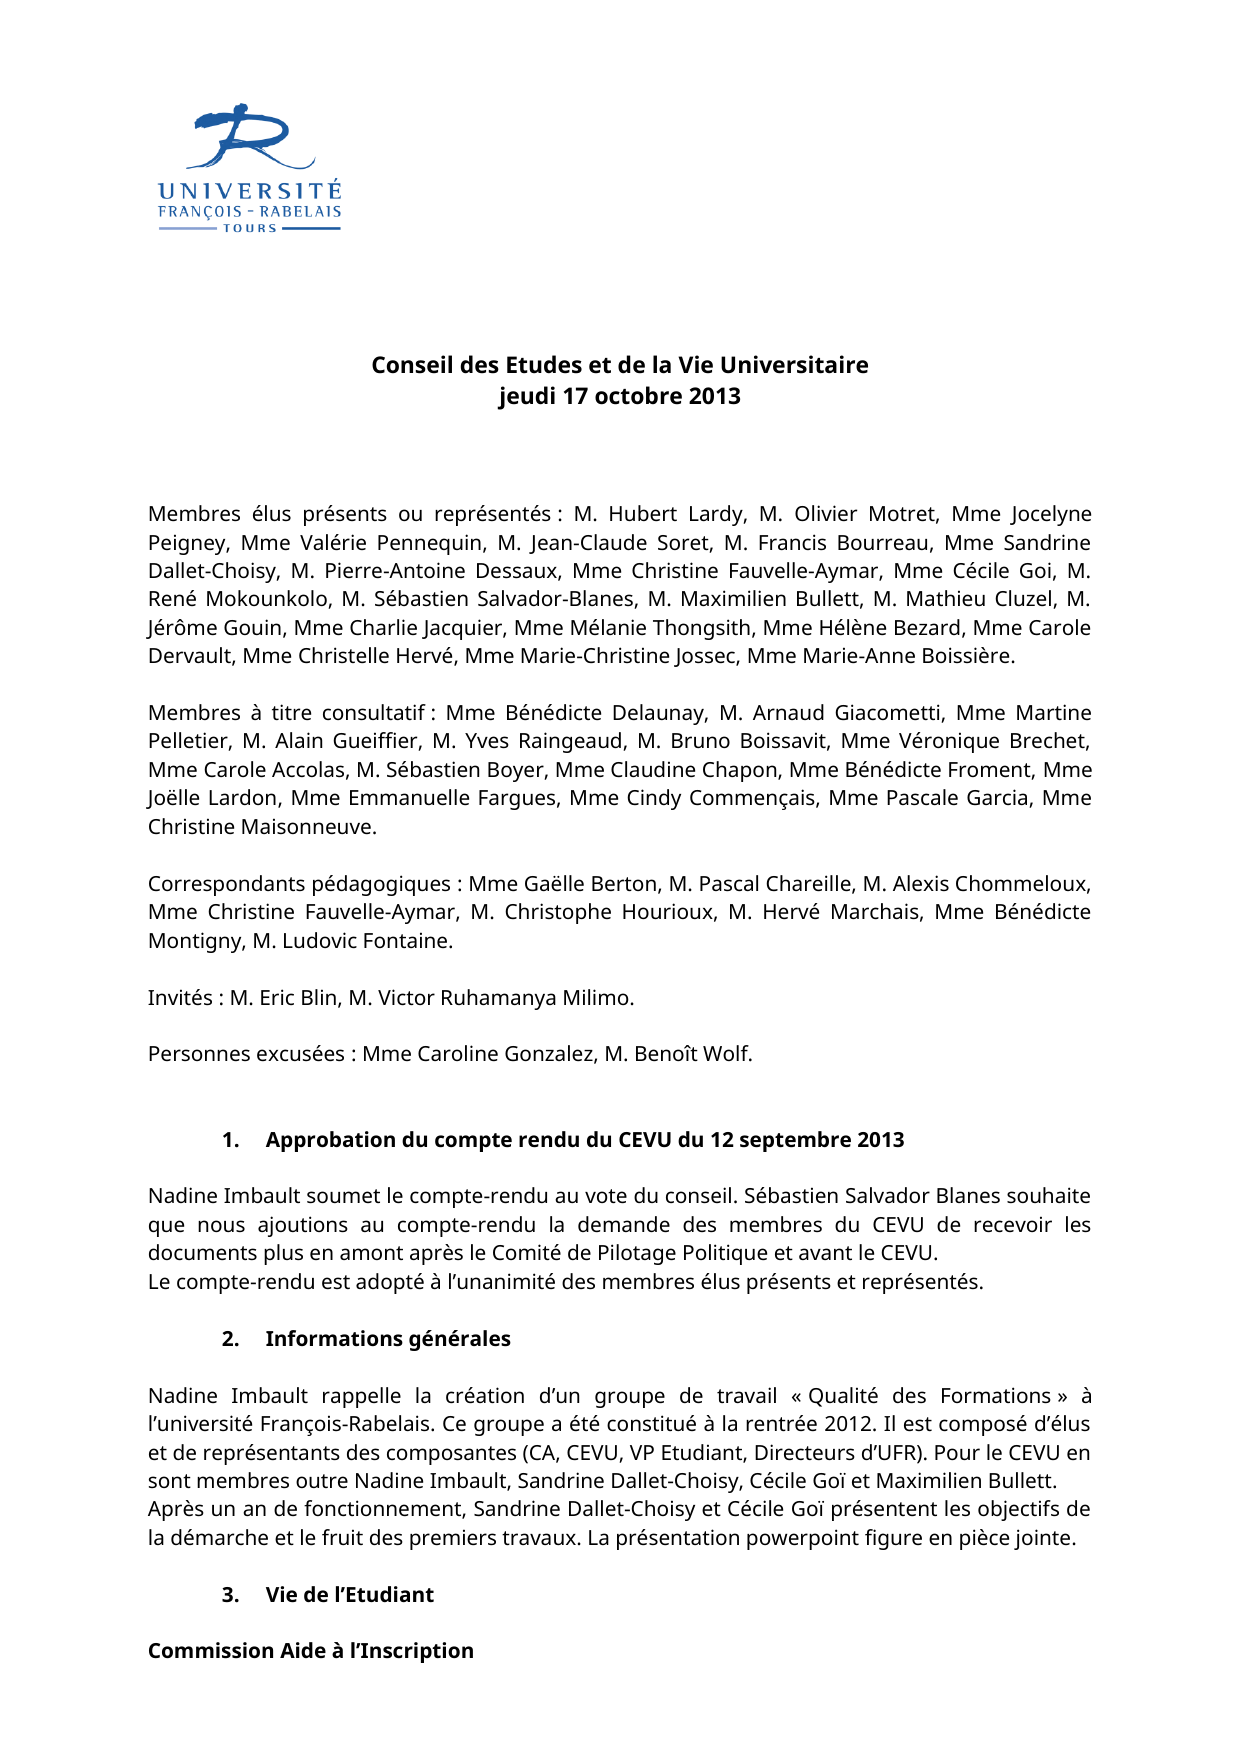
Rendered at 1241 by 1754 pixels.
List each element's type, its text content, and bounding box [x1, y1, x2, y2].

text Le compte-rendu est adopté à l’unanimité des membres élus présents et représentés. [148, 1267, 1093, 1295]
picture [147, 88, 351, 247]
text 2. Informations générales [148, 1324, 1092, 1352]
text Commission Aide à l’Inscription [148, 1637, 1093, 1665]
text 1. Approbation du compte rendu du CEVU du 12 septembre 2013 [148, 1125, 1092, 1153]
text Membres à titre consultatif : Mme Bénédicte Delaunay, M. Arnaud Giacometti, Mme Martine Pelletier, M. Alain Gueiffier, M. Yves Raingeaud, M. Bruno Boissavit, Mme Véronique Brechet, Mme Carole Accolas, M. Sébastien Boyer, Mme Claudine Chapon, Mme Bénédicte Froment, Mme Joëlle Lardon, Mme Emmanuelle Fargues, Mme Cindy Commençais, Mme Pascale Garcia, Mme Christine Maisonneuve. [148, 698, 1093, 840]
text Nadine Imbault rappelle la création d’un groupe de travail « Qualité des Formations » à l’université François-Rabelais. Ce groupe a été constitué à la rentrée 2012. Il est composé d’élus et de représentants des composantes (CA, CEVU, VP Etudiant, Directeurs d’UFR). Pour le CEVU en sont membres outre Nadine Imbault, Sandrine Dallet-Choisy, Cécile Goï et Maximilien Bullett. [148, 1381, 1093, 1494]
text Nadine Imbault soumet le compte-rendu au vote du conseil. Sébastien Salvador Blanes souhaite que nous ajoutions au compte-rendu la demande des membres du CEVU de recevoir les documents plus en amont après le Comité de Pilotage Politique et avant le CEVU. [148, 1182, 1093, 1267]
text Membres élus présents ou représentés : M. Hubert Lardy, M. Olivier Motret, Mme Jocelyne Peigney, Mme Valérie Pennequin, M. Jean-Claude Soret, M. Francis Bourreau, Mme Sandrine Dallet-Choisy, M. Pierre-Antoine Dessaux, Mme Christine Fauvelle-Aymar, Mme Cécile Goi, M. René Mokounkolo, M. Sébastien Salvador-Blanes, M. Maximilien Bullett, M. Mathieu Cluzel, M. Jérôme Gouin, Mme Charlie Jacquier, Mme Mélanie Thongsith, Mme Hélène Bezard, Mme Carole Dervault, Mme Christelle Hervé, Mme Marie-Christine Jossec, Mme Marie-Anne Boissière. [148, 499, 1093, 670]
text Conseil des Etudes et de la Vie Universitaire [148, 348, 1093, 380]
text Invités : M. Eric Blin, M. Victor Ruhamanya Milimo. [148, 983, 1093, 1011]
text Après un an de fonctionnement, Sandrine Dallet-Choisy et Cécile Goï présentent les objectifs de la démarche et le fruit des premiers travaux. La présentation powerpoint figure en pièce jointe. [148, 1494, 1093, 1551]
text 3. Vie de l’Etudiant [148, 1580, 1092, 1608]
text jeudi 17 octobre 2013 [148, 380, 1093, 411]
text Personnes excusées : Mme Caroline Gonzalez, M. Benoît Wolf. [148, 1039, 1093, 1068]
text Correspondants pédagogiques : Mme Gaëlle Berton, M. Pascal Chareille, M. Alexis Chommeloux, Mme Christine Fauvelle-Aymar, M. Christophe Hourioux, M. Hervé Marchais, Mme Bénédicte Montigny, M. Ludovic Fontaine. [148, 869, 1093, 954]
